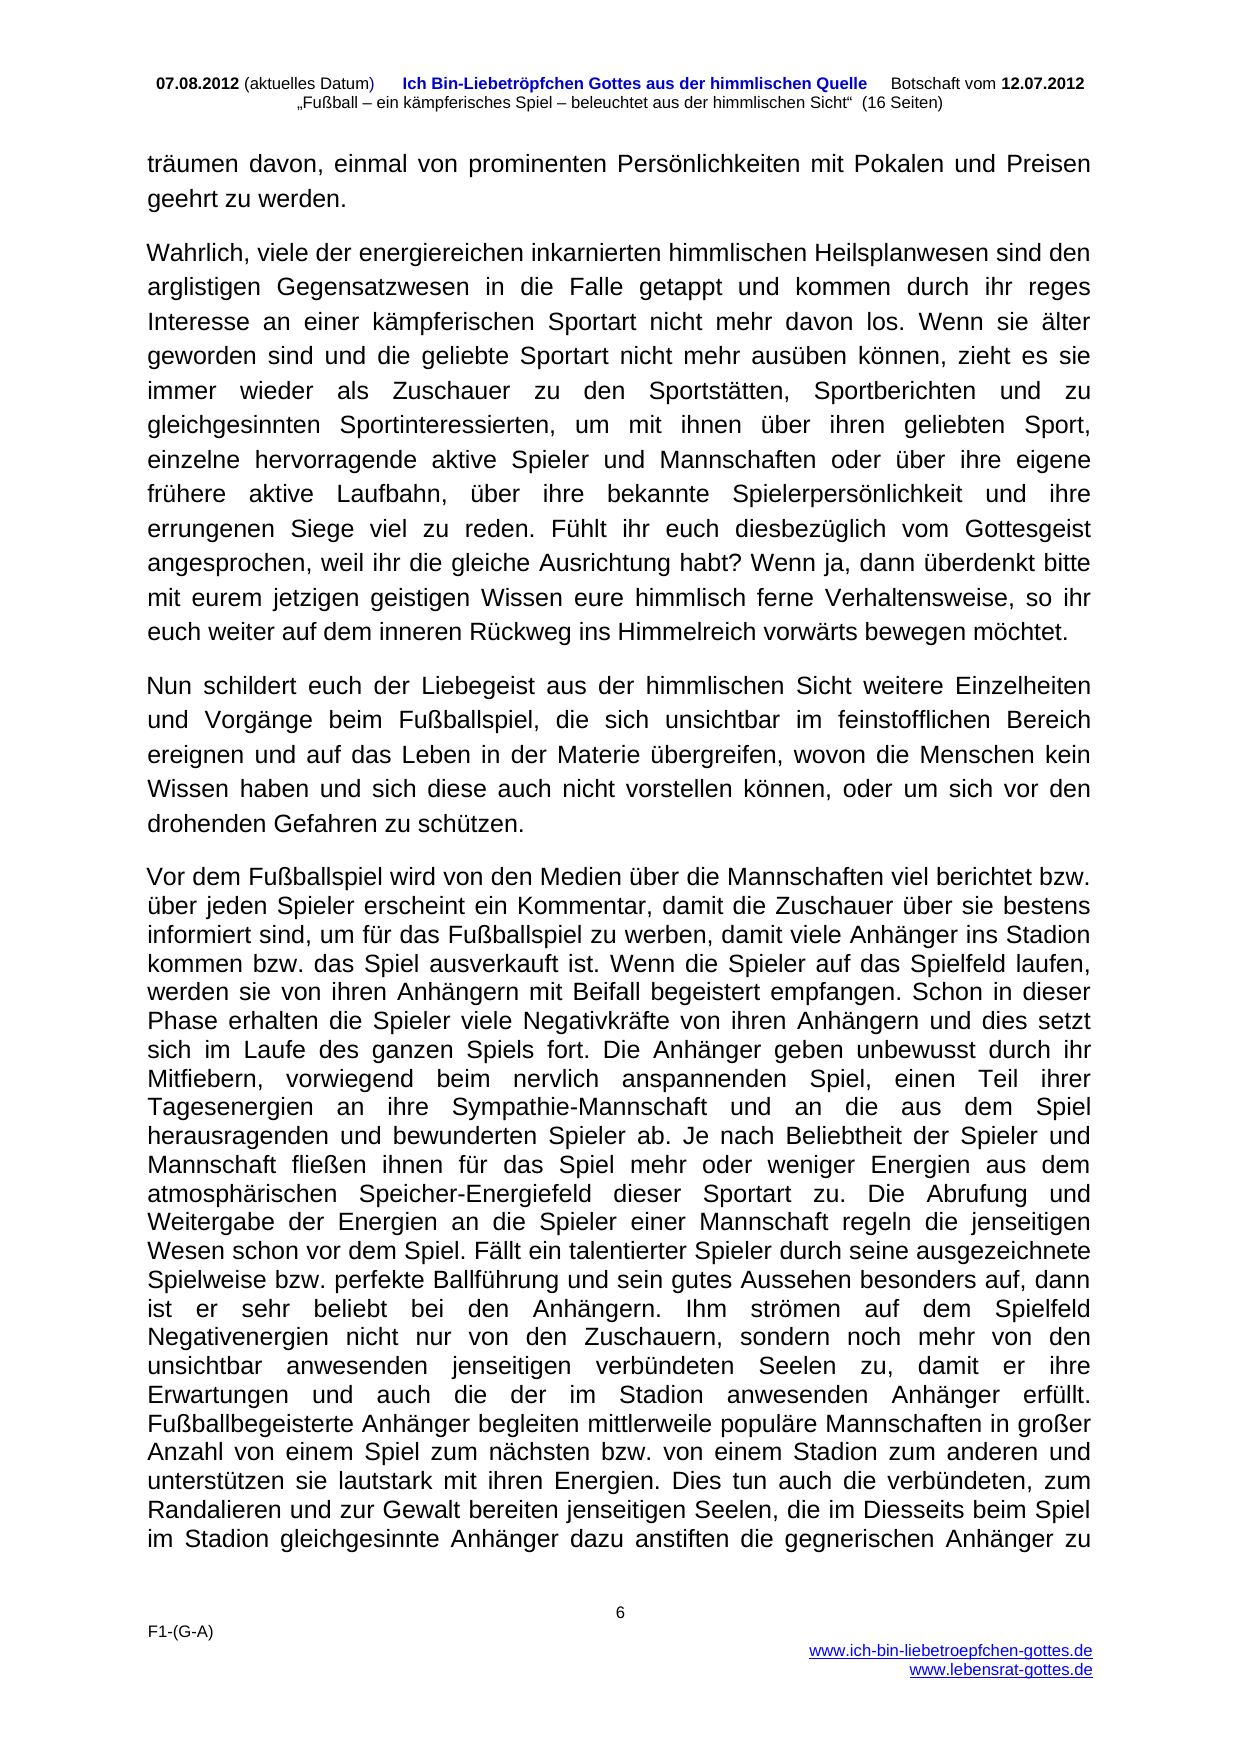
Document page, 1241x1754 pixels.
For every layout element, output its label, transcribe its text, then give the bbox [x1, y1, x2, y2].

text Nun schildert euch der Liebegeist aus der himmlischen Sicht weitere Einzelheiten und Vorgänge beim Fußballspiel, die sich unsichtbar im feinstofflichen Bereich ereignen und auf das Leben in der Materie übergreifen, wovon die Menschen kein Wissen haben und sich diese auch nicht vorstellen können, oder um sich vor den drohenden Gefahren zu schützen. [146, 671, 1093, 837]
text Wahrlich, viele der energiereichen inkarnierten himmlischen Heilsplanwesen sind den arglistigen Gegensatzwesen in die Falle getappt und kommen durch ihr reges Interesse an einer kämpferischen Sportart nicht mehr davon los. Wenn sie älter geworden sind und die geliebte Sportart nicht mehr ausüben können, zieht es sie immer wieder als Zuschauer zu den Sportstätten, Sportberichten und zu gleichgesinnten Sportinteressierten, um mit ihnen über ihren geliebten Sport, einzelne hervorragende aktive Spieler und Mannschaften oder über ihre eigene frühere aktive Laufbahn, über ihre bekannte Spielerpersönlichkeit und ihre errungenen Siege viel zu reden. Fühlt ihr euch diesbezüglich vom Gottesgeist angesprochen, weil ihr die gleiche Ausrichtung habt? Wenn ja, dann überdenkt bitte mit eurem jetzigen geistigen Wissen eure himmlisch ferne Verhaltensweise, so ihr euch weiter auf dem inneren Rückweg ins Himmelreich vorwärts bewegen möchtet. [146, 238, 1093, 646]
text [146, 149, 1093, 213]
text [146, 862, 1093, 1552]
